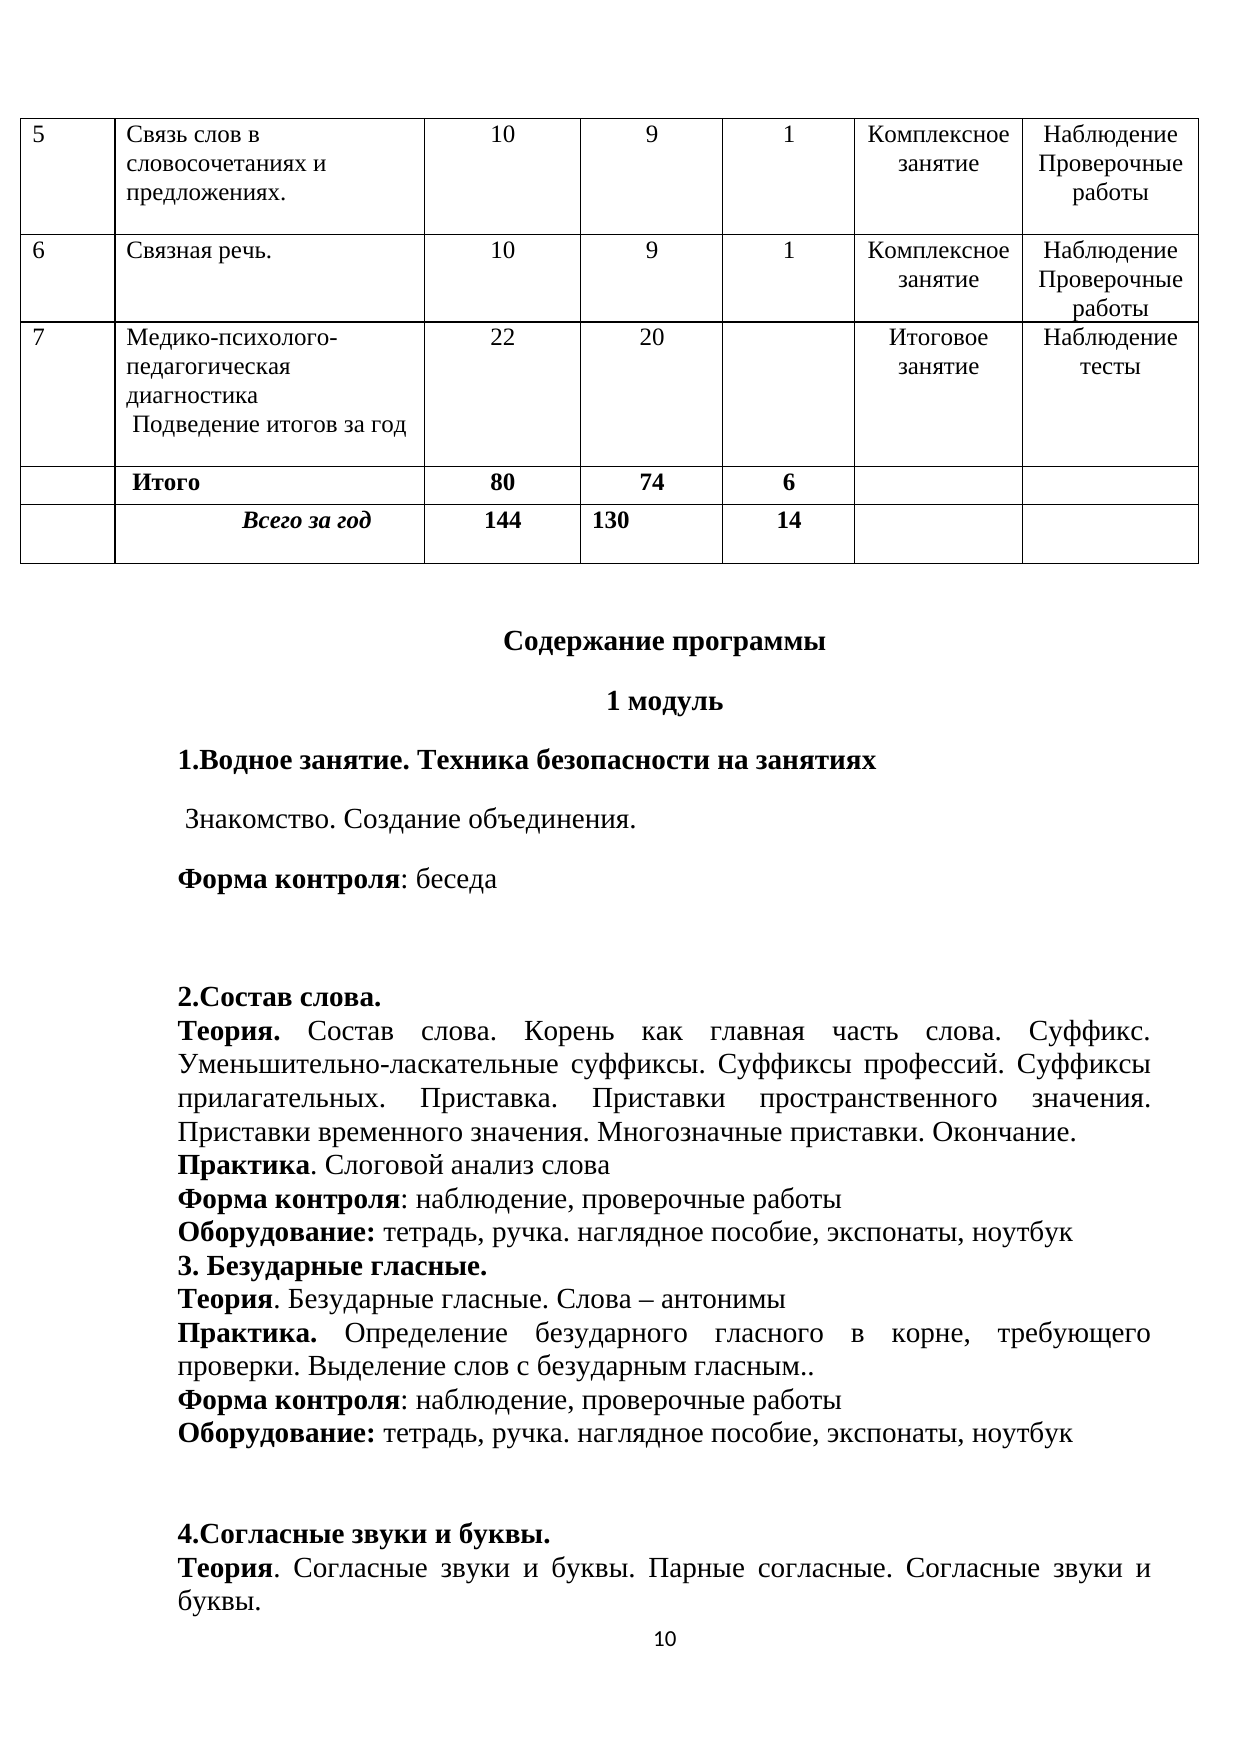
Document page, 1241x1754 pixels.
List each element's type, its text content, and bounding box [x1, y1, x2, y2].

table_cell Медико-психолого-педагогическая диагностика Подведение итогов за год [116, 323, 424, 466]
table_cell Комплексное занятие [855, 119, 1022, 234]
text 1 модуль [177, 683, 1152, 716]
text Практика. Слоговой анализ слова [177, 1147, 1152, 1181]
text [177, 1416, 1152, 1449]
text 3. Безударные гласные. [177, 1248, 1152, 1281]
table_cell Итого [116, 467, 424, 504]
text 4.Согласные звуки и буквы. [177, 1516, 1152, 1550]
text Практика. Определение безударного гласного в корне, требующего проверки. Выделение слов с безударным гласным.. [177, 1315, 1152, 1382]
text Форма контроля: наблюдение, проверочные работы [177, 1382, 1152, 1416]
text Содержание программы [177, 623, 1152, 657]
table_cell 6 [21, 235, 114, 321]
table_cell 10 [425, 235, 580, 321]
table_cell 1 [723, 119, 854, 234]
table_cell 5 [21, 119, 114, 234]
table_cell Связная речь. [116, 235, 424, 321]
table_cell 6 [723, 467, 854, 504]
table_cell 20 [581, 323, 722, 466]
table_cell [21, 467, 114, 504]
table_cell 130 [581, 505, 722, 563]
text Форма контроля: наблюдение, проверочные работы [177, 1181, 1152, 1214]
table_cell [855, 505, 1022, 563]
table_cell [1023, 467, 1198, 504]
table_cell Связь слов в словосочетаниях и предложениях. [116, 119, 424, 234]
table_cell 1 [723, 235, 854, 321]
table_cell 74 [581, 467, 722, 504]
table_cell 80 [425, 467, 580, 504]
table_cell Наблюдение Проверочные работы [1023, 235, 1198, 321]
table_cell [1023, 119, 1198, 234]
table_cell [21, 505, 114, 563]
text Форма контроля: беседа [177, 861, 1152, 894]
table_cell [855, 467, 1022, 504]
table_cell Итоговое занятие [855, 323, 1022, 466]
text Теория. Согласные звуки и буквы. Парные согласные. Согласные звуки и буквы. [177, 1550, 1152, 1617]
table_cell [723, 323, 854, 466]
text Знакомство. Создание объединения. [177, 801, 1152, 835]
text Теория. Безударные гласные. Слова – антонимы [177, 1281, 1152, 1315]
table_cell Комплексное занятие [855, 235, 1022, 321]
table_cell Всего за год [116, 505, 424, 563]
table_cell 7 [21, 323, 114, 466]
text 1.Водное занятие. Техника безопасности на занятиях [177, 742, 1152, 776]
table_cell Наблюдение тесты [1023, 323, 1198, 466]
table_cell 9 [581, 119, 722, 234]
text Теория. Состав слова. Корень как главная часть слова. Суффикс. Уменьшительно-ласкательные суффиксы. Суффиксы профессий. Суффиксы прилагательных. Приставка. Приставки пространственного значения. Приставки временного значения. Многозначные приставки. Окончание. [177, 1013, 1152, 1147]
table_cell 144 [425, 505, 580, 563]
table_cell 10 [425, 119, 580, 234]
text 2.Состав слова. [177, 979, 1152, 1013]
text Оборудование: тетрадь, ручка. наглядное пособие, экспонаты, ноутбук [177, 1214, 1152, 1248]
table_cell [1023, 505, 1198, 563]
table_cell 22 [425, 323, 580, 466]
table_cell 14 [723, 505, 854, 563]
table_cell 9 [581, 235, 722, 321]
